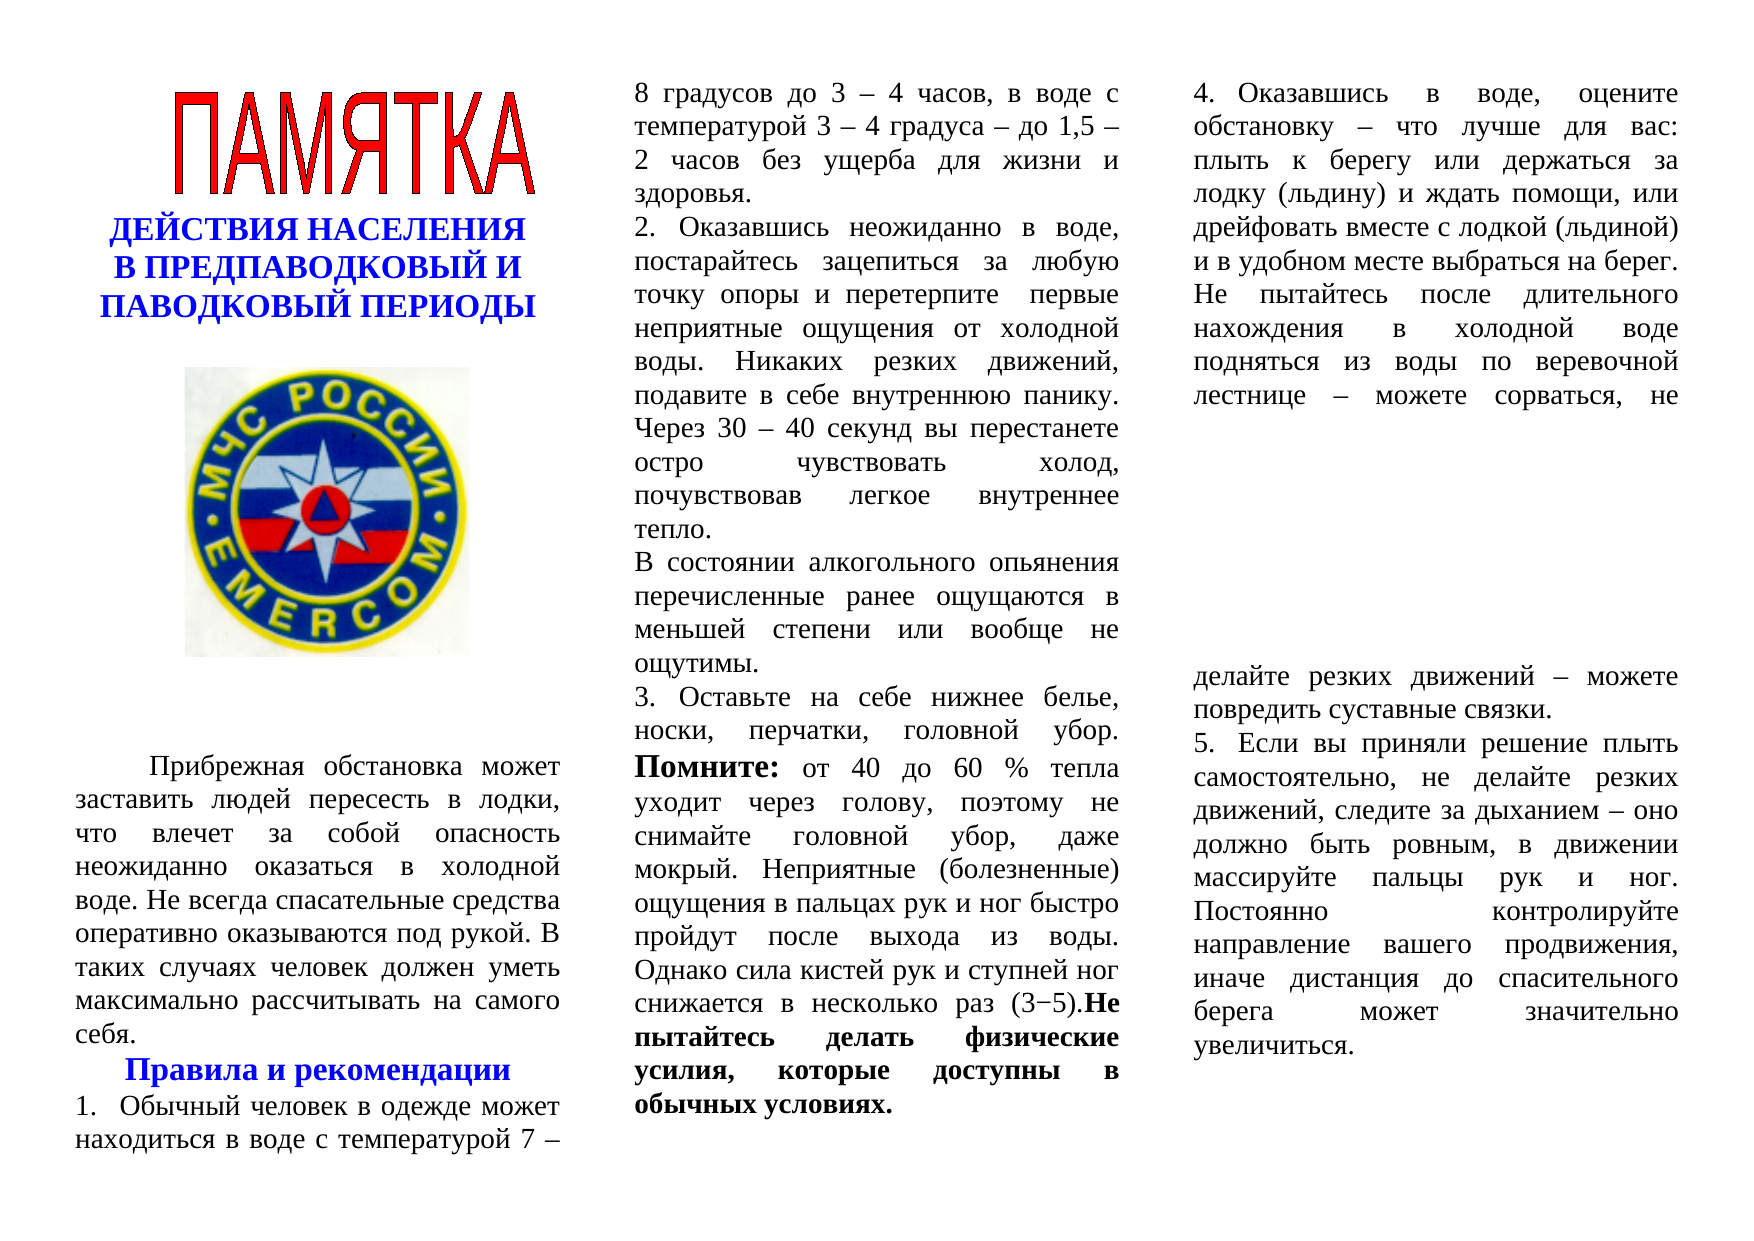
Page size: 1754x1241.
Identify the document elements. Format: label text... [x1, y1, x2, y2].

text в предпаводковый и паводковый периоды [75, 247, 560, 324]
text В состоянии алкогольного опьянения перечисленные ранее ощущаются в меньшей степени или вообще не ощутимы. [634, 544, 1119, 679]
list Обычный человек в одежде может находиться в воде с температурой 7 – 8 градусов до 3 – 4 часов, в воде с температурой 3 – 4 градуса – до 1,5 – 2 часов без ущерба для жизни и здоровья. [75, 1088, 560, 1155]
text действия НАСЕЛЕНИЯ [75, 209, 560, 247]
text Правила и рекомендации [75, 1049, 560, 1088]
list Обычный человек в одежде может находиться в воде с температурой 7 – 8 градусов до 3 – 4 часов, в воде с температурой 3 – 4 градуса – до 1,5 – 2 часов без ущерба для жизни и здоровья. [634, 75, 1119, 209]
text Прибрежная обстановка может заставить людей пересесть в лодки, что влечет за собой опасность неожиданно оказаться в холодной воде. Не всегда спасательные средства оперативно оказываются под рукой. В таких случаях человек должен уметь максимально рассчитывать на самого себя. [75, 748, 560, 1049]
picture [184, 367, 470, 657]
list Оказавшись неожиданно в воде, постарайтесь зацепиться за любую точку опоры и перетерпите первые неприятные ощущения от холодной воды. Никаких резких движений, подавите в себе внутреннюю панику. Через 30 – 40 секунд вы перестанете остро чувствовать холод, почувствовав легкое внутреннее тепло. [634, 209, 1119, 544]
list Оставьте на себе нижнее белье, носки, перчатки, головной убор. Помните: от 40 до 60 % тепла уходит через голову, поэтому не снимайте головной убор, даже мокрый. Неприятные (болезненные) ощущения в пальцах рук и ног быстро пройдут после выхода из воды. Однако сила кистей рук и ступней ног снижается в несколько раз (3−5).Не пытайтесь делать физические усилия, которые доступны в обычных условиях. [634, 679, 1119, 1119]
list Оказавшись в воде, оцените обстановку – что лучше для вас: плыть к берегу или держаться за лодку (льдину) и ждать помощи, или дрейфовать вместе с лодкой (льдиной) и в удобном месте выбраться на берег. Не пытайтесь после длительного нахождения в холодной воде подняться из воды по веревочной лестнице – можете сорваться, не делайте резких движений – можете повредить суставные связки. [1193, 75, 1679, 725]
list Если вы приняли решение плыть самостоятельно, не делайте резких движений, следите за дыханием – оно должно быть ровным, в движении массируйте пальцы рук и ног. Постоянно контролируйте направление вашего продвижения, иначе дистанция до спасительного берега может значительно увеличиться. [1193, 725, 1679, 1061]
